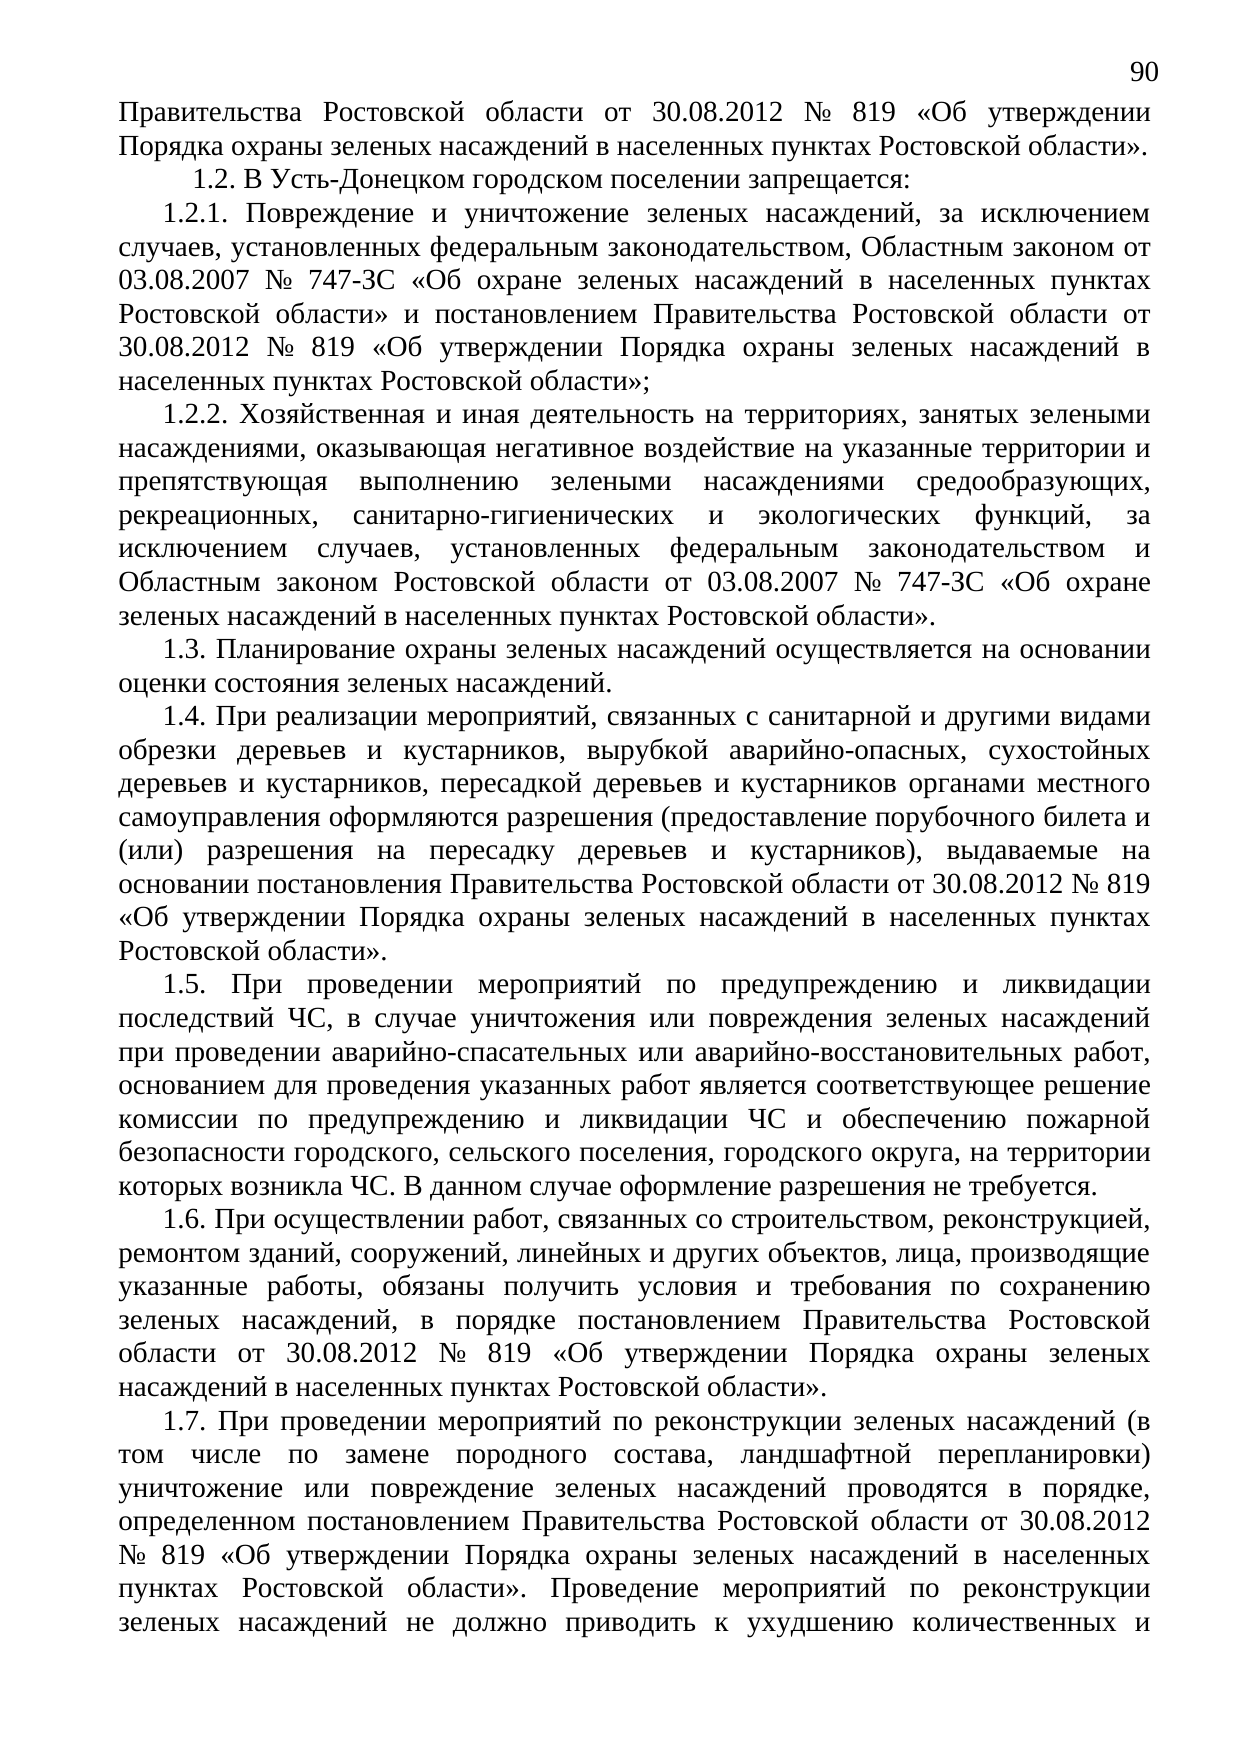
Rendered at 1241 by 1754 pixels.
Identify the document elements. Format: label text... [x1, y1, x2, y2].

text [118, 1403, 1152, 1637]
text 1.6. При осуществлении работ, связанных со строительством, реконструкцией, ремонтом зданий, сооружений, линейных и других объектов, лица, производящие указанные работы, обязаны получить условия и требования по сохранению зеленых насаждений, в порядке постановлением Правительства Ростовской области от 30.08.2012 № 819 «Об утверждении Порядка охраны зеленых насаждений в населенных пунктах Ростовской области». [118, 1201, 1152, 1403]
text 1.2.2. Хозяйственная и иная деятельность на территориях, занятых зелеными насаждениями, оказывающая негативное воздействие на указанные территории и препятствующая выполнению зелеными насаждениями средообразующих, рекреационных, санитарно-гигиенических и экологических функций, за исключением случаев, установленных федеральным законодательством и Областным законом Ростовской области от 03.08.2007 № 747-ЗС «Об охране зеленых насаждений в населенных пунктах Ростовской области». [118, 396, 1152, 631]
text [118, 94, 1152, 162]
text 1.2. В Усть-Донецком городском поселении запрещается: [118, 162, 1152, 195]
text 1.2.1. Повреждение и уничтожение зеленых насаждений, за исключением случаев, установленных федеральным законодательством, Областным законом от 03.08.2007 № 747-ЗС «Об охране зеленых насаждений в населенных пунктах Ростовской области» и постановлением Правительства Ростовской области от 30.08.2012 № 819 «Об утверждении Порядка охраны зеленых насаждений в населенных пунктах Ростовской области»; [118, 195, 1152, 396]
text 1.4. При реализации мероприятий, связанных с санитарной и другими видами обрезки деревьев и кустарников, вырубкой аварийно-опасных, сухостойных деревьев и кустарников, пересадкой деревьев и кустарников органами местного самоуправления оформляются разрешения (предоставление порубочного билета и (или) разрешения на пересадку деревьев и кустарников), выдаваемые на основании постановления Правительства Ростовской области от 30.08.2012 № 819 «Об утверждении Порядка охраны зеленых насаждений в населенных пунктах Ростовской области». [118, 698, 1152, 967]
text 1.5. При проведении мероприятий по предупреждению и ликвидации последствий ЧС, в случае уничтожения или повреждения зеленых насаждений при проведении аварийно-спасательных или аварийно-восстановительных работ, основанием для проведения указанных работ является соответствующее решение комиссии по предупреждению и ликвидации ЧС и обеспечению пожарной безопасности городского, сельского поселения, городского округа, на территории которых возникла ЧС. В данном случае оформление разрешения не требуется. [118, 967, 1152, 1201]
text 1.3. Планирование охраны зеленых насаждений осуществляется на основании оценки состояния зеленых насаждений. [118, 631, 1152, 698]
